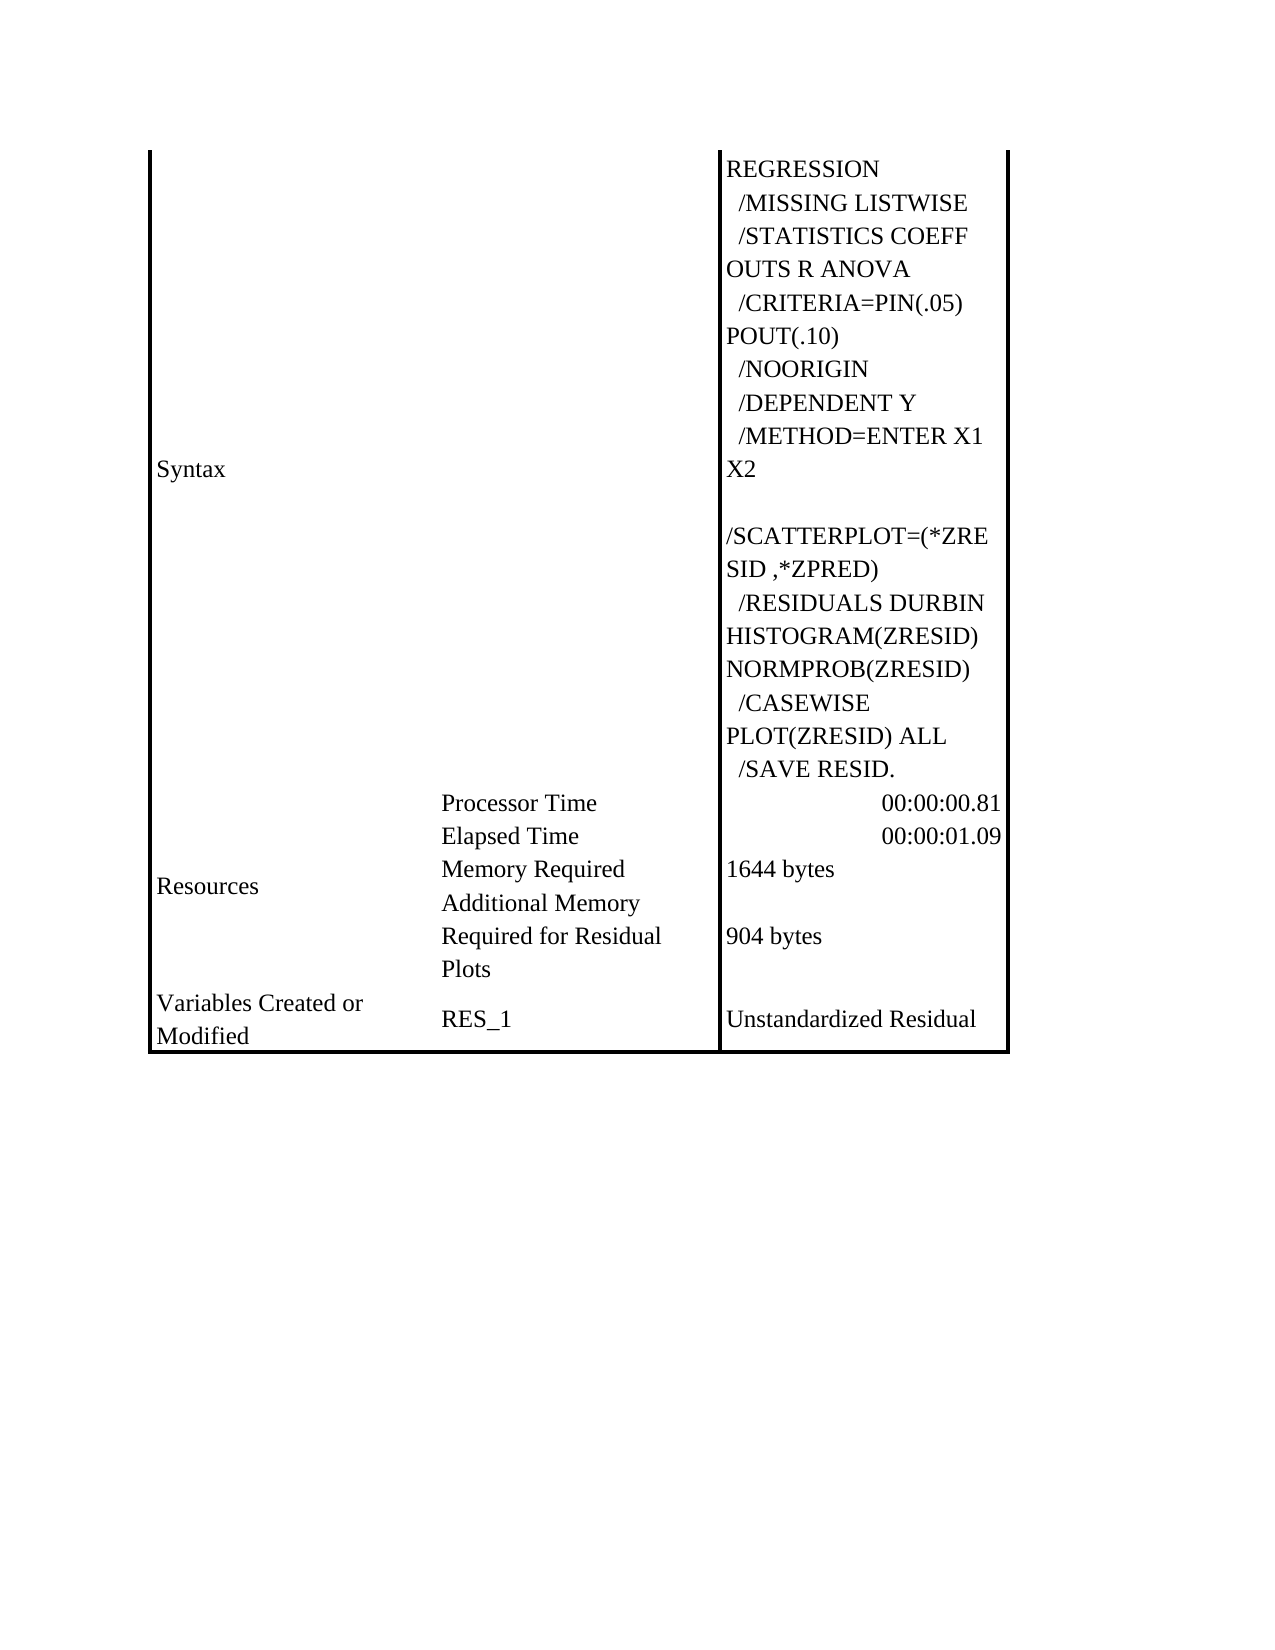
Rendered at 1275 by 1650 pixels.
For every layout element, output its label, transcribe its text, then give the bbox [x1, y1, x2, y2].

table_cell Additional Memory Required for Residual Plots [435, 883, 718, 983]
table_cell 00:00:00.81 [722, 783, 1006, 817]
table_cell 1644 bytes [722, 850, 1006, 883]
table_cell RES_1 [435, 983, 718, 1050]
table_cell Elapsed Time [435, 817, 718, 850]
table_cell Syntax [152, 150, 718, 783]
table_cell 00:00:01.09 [722, 817, 1006, 850]
table_cell Resources [152, 783, 435, 983]
table_cell Variables Created or Modified [152, 983, 435, 1050]
table_cell Memory Required [435, 850, 718, 883]
table_cell 904 bytes [722, 883, 1006, 983]
table_cell Unstandardized Residual [722, 983, 1006, 1050]
table_cell REGRESSION /MISSING LISTWISE /STATISTICS COEFF OUTS R ANOVA /CRITERIA=PIN(.05) POUT(.10) /NOORIGIN /DEPENDENT Y /METHOD=ENTER X1 X2 /SCATTERPLOT=(*ZRESID ,*ZPRED) /RESIDUALS DURBIN HISTOGRAM(ZRESID) NORMPROB(ZRESID) /CASEWISE PLOT(ZRESID) ALL /SAVE RESID. [722, 150, 1006, 783]
table_cell Processor Time [435, 783, 718, 817]
